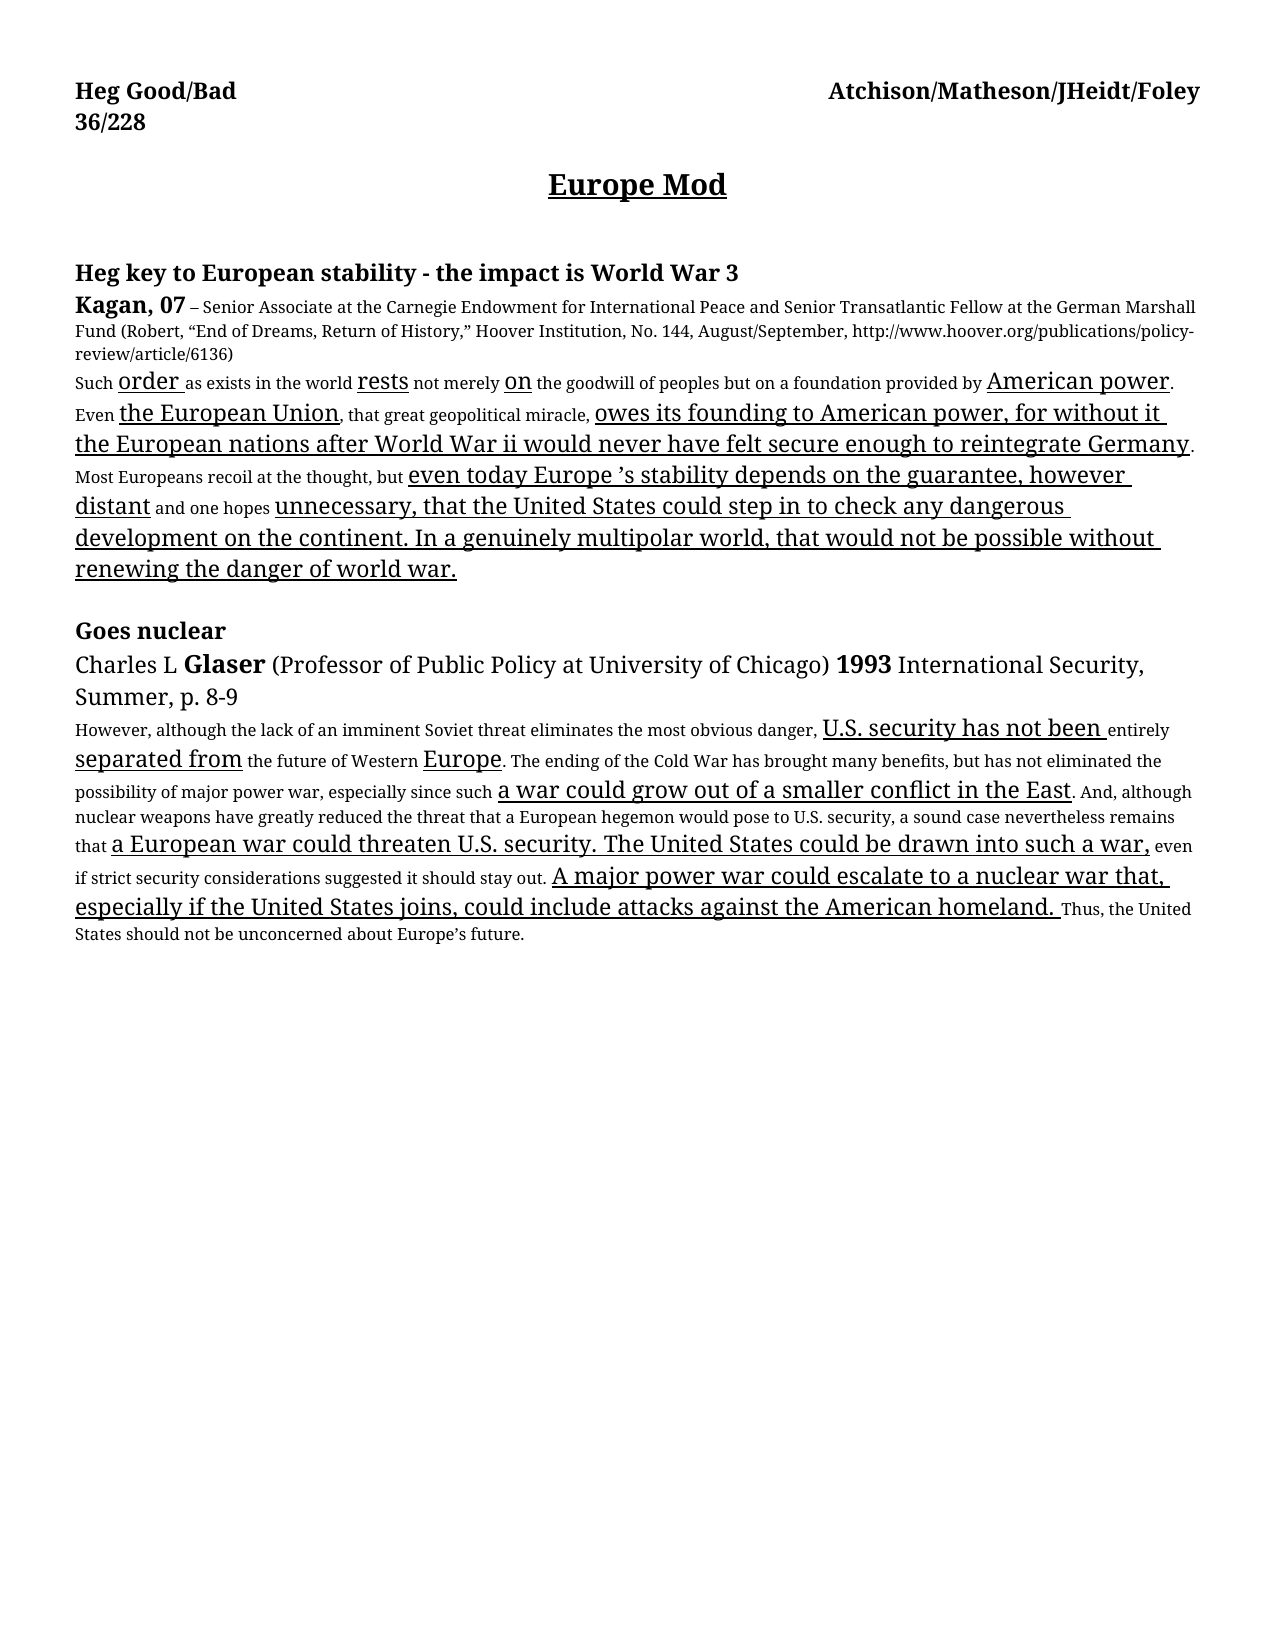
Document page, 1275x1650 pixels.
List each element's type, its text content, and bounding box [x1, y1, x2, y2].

subtitle Europe Mod [75, 164, 1200, 203]
subtitle Heg key to European stability - the impact is World War 3 [75, 257, 1200, 289]
text However, although the lack of an imminent Soviet threat eliminates the most obvious danger, U.S. security has not been entirely separated from the future of Western Europe. The ending of the Cold War has brought many benefits, but has not eliminated the possibility of major power war, especially since such a war could grow out of a smaller conflict in the East. And, although nuclear weapons have greatly reduced the threat that a European hegemon would pose to U.S. security, a sound case nevertheless remains that a European war could threaten U.S. security. The United States could be drawn into such a war, even if strict security considerations suggested it should stay out. A major power war could escalate to a nuclear war that, especially if the United States joins, could include attacks against the American homeland. Thus, the United States should not be unconcerned about Europe’s future. [75, 712, 1200, 945]
text Kagan, 07 – Senior Associate at the Carnegie Endowment for International Peace and Senior Transatlantic Fellow at the German Marshall Fund (Robert, “End of Dreams, Return of History,” Hoover Institution, No. 144, August/September, http://www.hoover.org/publications/policy-review/article/6136) [75, 289, 1200, 365]
subtitle Goes nuclear [75, 615, 1200, 647]
text Charles L Glaser (Professor of Public Policy at University of Chicago) 1993 International Security, Summer, p. 8-9 [75, 647, 1200, 712]
text Such order as exists in the world rests not merely on the goodwill of peoples but on a foundation provided by American power. Even the European Union, that great geopolitical miracle, owes its founding to American power, for without it the European nations after World War ii would never have felt secure enough to reintegrate Germany. Most Europeans recoil at the thought, but even today Europe ’s stability depends on the guarantee, however distant and one hopes unnecessary, that the United States could step in to check any dangerous development on the continent. In a genuinely multipolar world, that would not be possible without renewing the danger of world war. [75, 365, 1200, 584]
